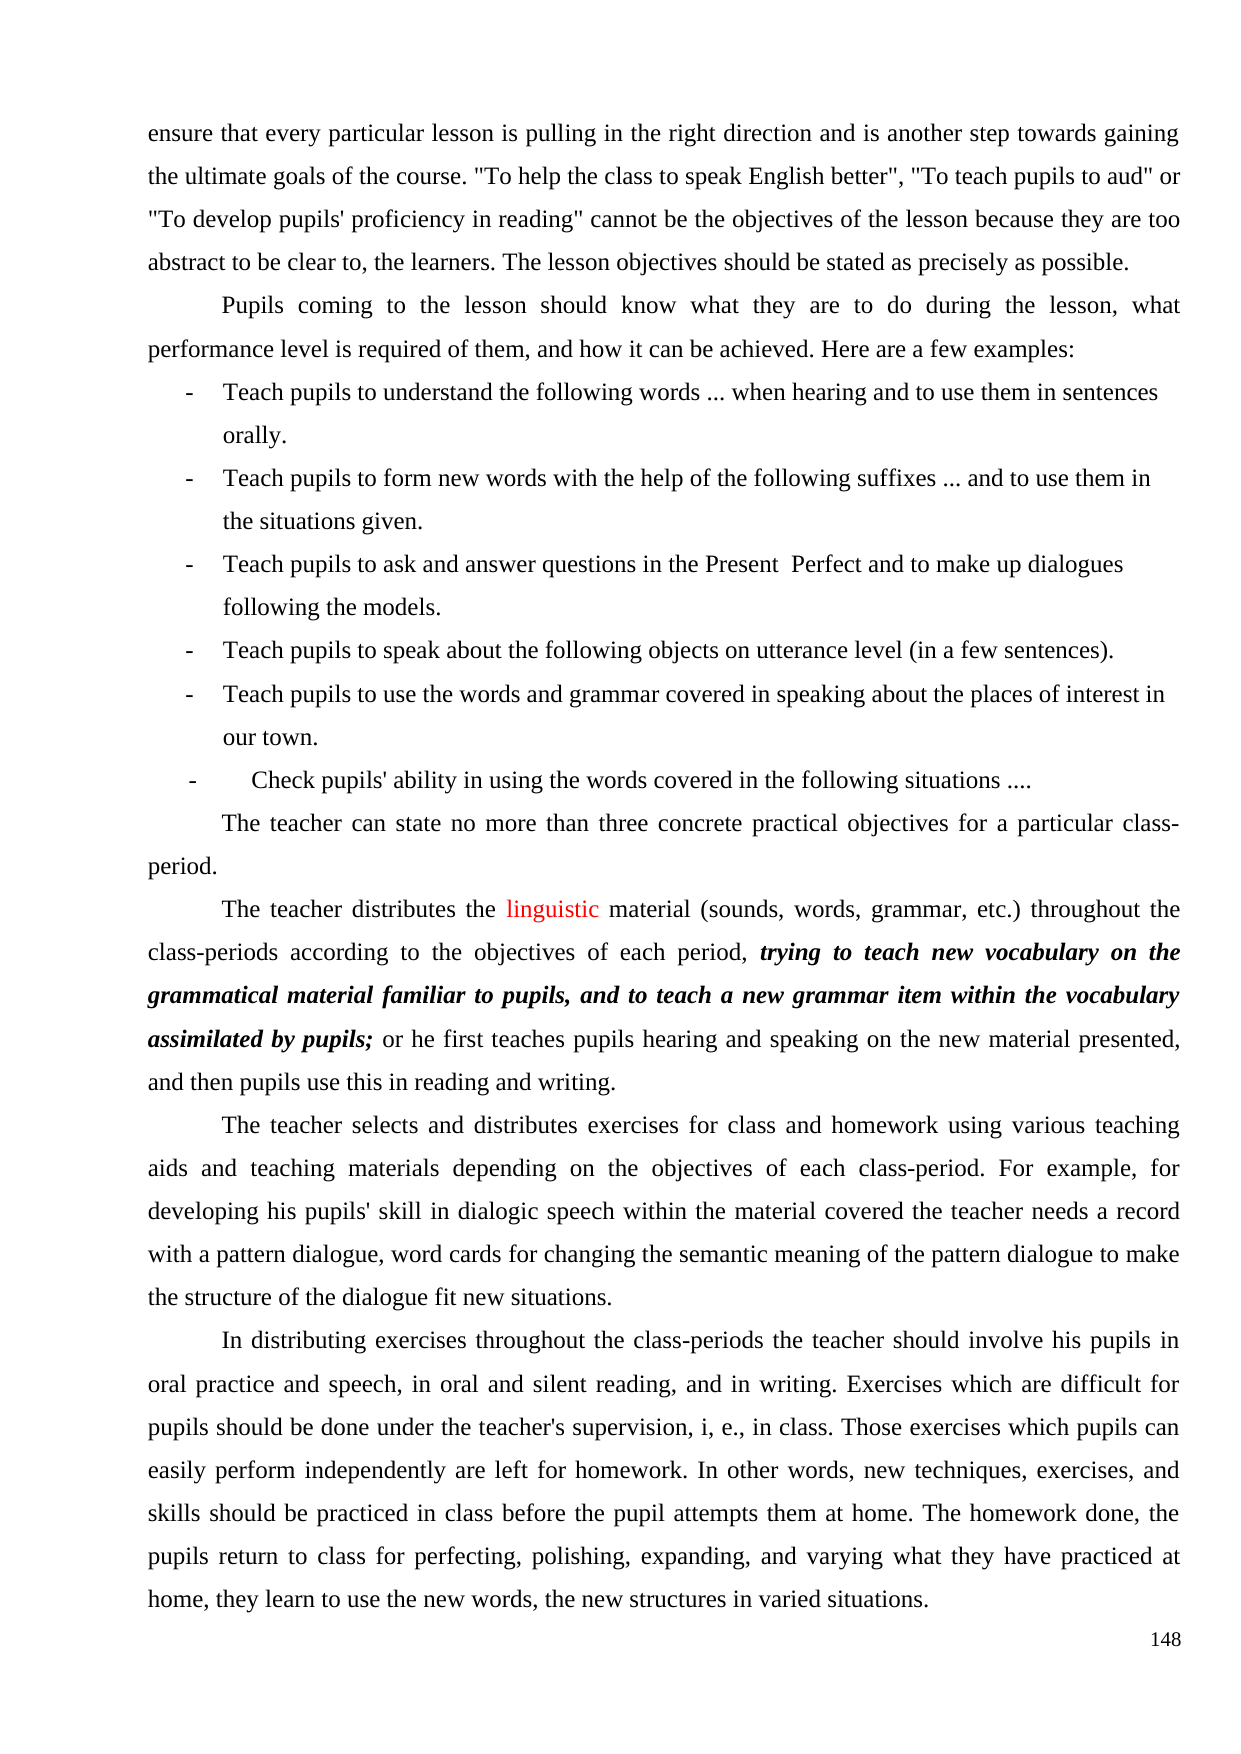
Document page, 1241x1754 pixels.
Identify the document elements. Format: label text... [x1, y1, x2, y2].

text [148, 118, 1181, 276]
list Teach pupils to understand the following words ... when hearing and to use them in sentences orally. [185, 377, 1181, 449]
text The teacher distributes the linguistic material (sounds, words, grammar, etc.) throughout the class-periods according to the objectives of each period, trying to teach new vocabulary on the grammatical material familiar to pupils, and to teach a new grammar item within the vocabulary assimilated by pupils; or he first teaches pupils hearing and speaking on the new material presented, and then pupils use this in reading and writing. [148, 894, 1181, 1096]
list Teach pupils to speak about the following objects on utterance level (in a few sentences). [185, 636, 1181, 664]
text In distributing exercises throughout the class-periods the teacher should involve his pupils in oral practice and speech, in oral and silent reading, and in writing. Exercises which are difficult for pupils should be done under the teacher's supervision, i, e., in class. Those exercises which pupils can easily perform independently are left for homework. In other words, new techniques, exercises, and skills should be practiced in class before the pupil attempts them at home. The homework done, the pupils return to class for perfecting, polishing, expanding, and varying what they have practiced at home, they learn to use the new words, the new structures in varied situations. [148, 1326, 1181, 1613]
text Pupils coming to the lesson should know what they are to do during the lesson, what performance level is required of them, and how it can be achieved. Here are a few examples: [148, 291, 1181, 362]
list Teach pupils to ask and answer questions in the Present Perfect and to make up dialogues following the models. [185, 549, 1181, 621]
list Teach pupils to use the words and grammar covered in speaking about the places of interest in our town. [185, 679, 1181, 751]
list Check pupils' ability in using the words covered in the following situations .... [148, 765, 1181, 794]
text The teacher can state no more than three concrete practical objectives for a particular class-period. [148, 808, 1181, 880]
list Teach pupils to form new words with the help of the following suffixes ... and to use them in the situations given. [185, 463, 1181, 535]
text The teacher selects and distributes exercises for class and homework using various teaching aids and teaching materials depending on the objectives of each class-period. For example, for developing his pupils' skill in dialogic speech within the material covered the teacher needs a record with a pattern dialogue, word cards for changing the semantic meaning of the pattern dialogue to make the structure of the dialogue fit new situations. [148, 1110, 1181, 1311]
